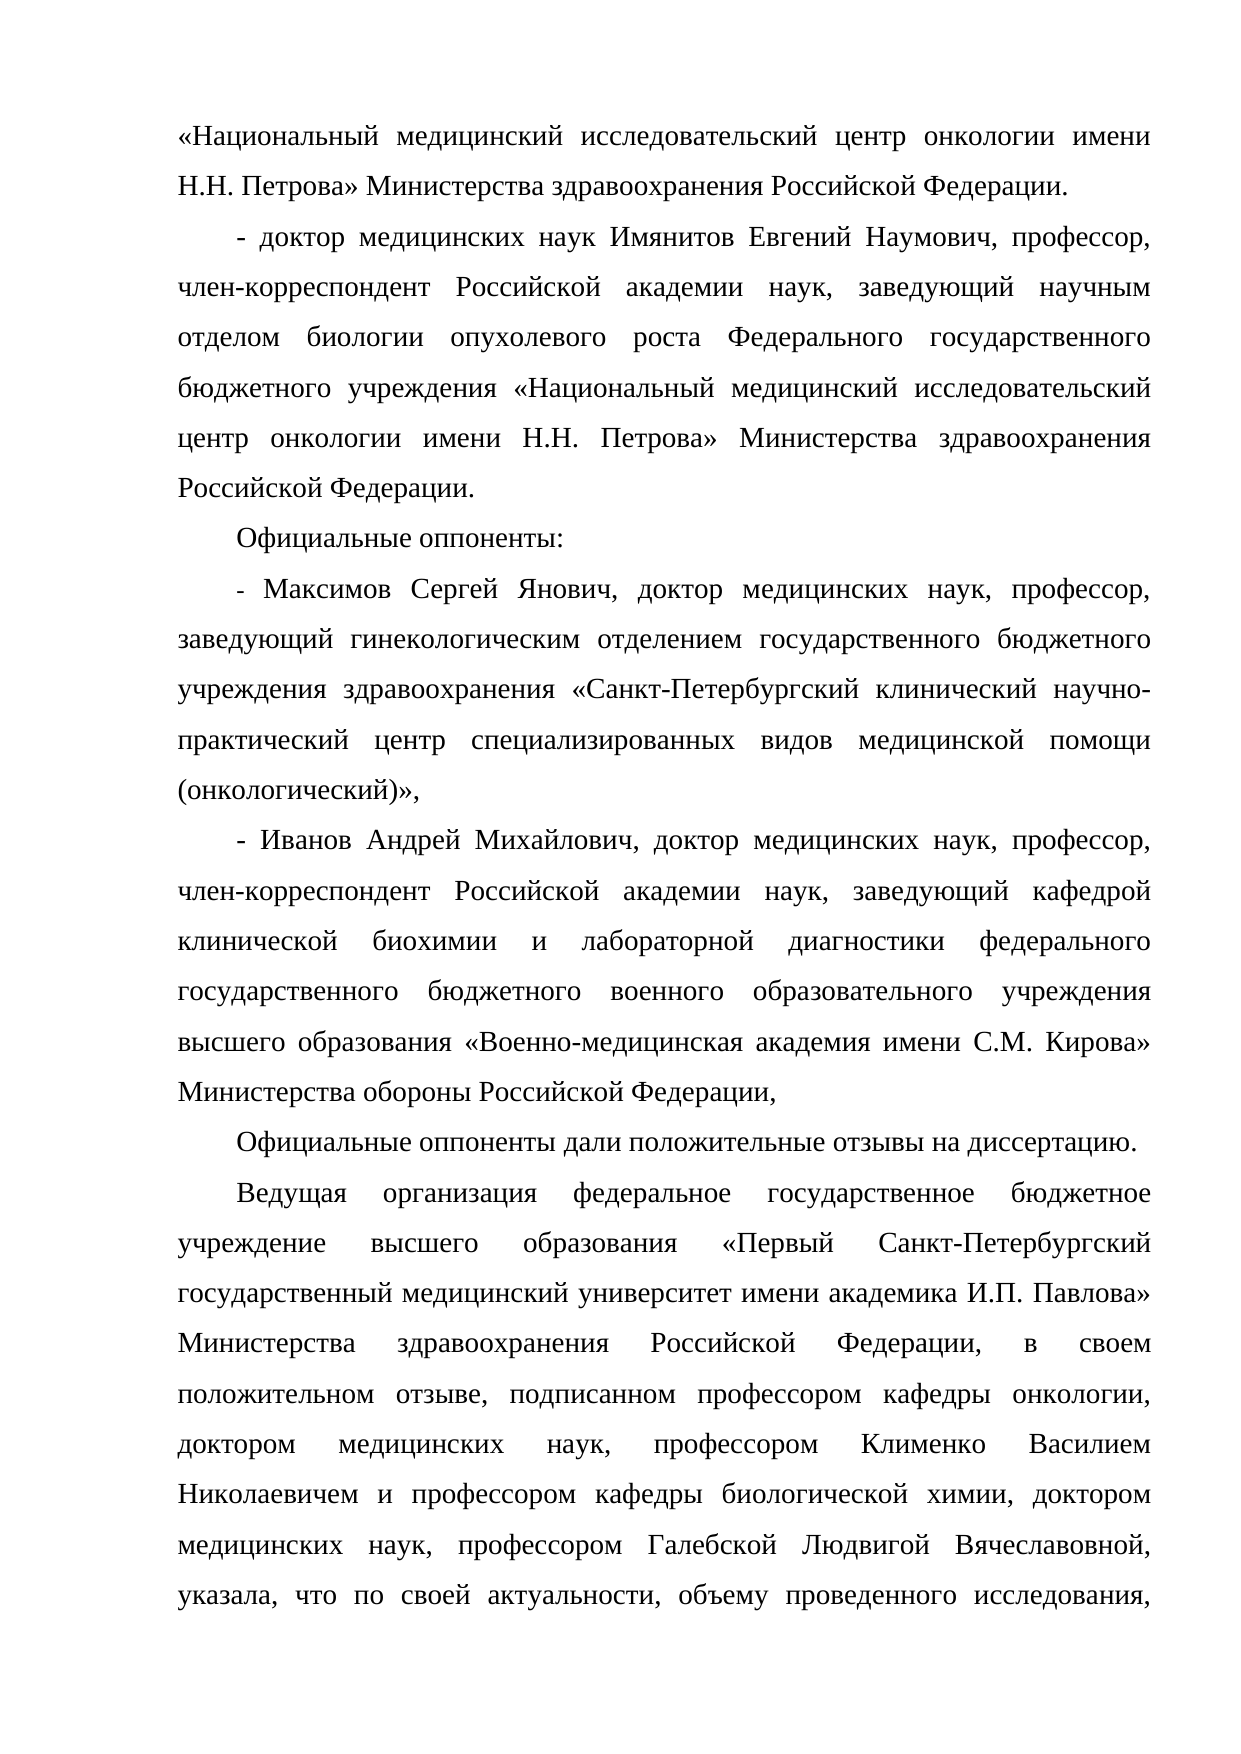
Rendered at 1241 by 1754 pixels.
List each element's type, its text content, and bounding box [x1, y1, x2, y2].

text Официальные оппоненты дали положительные отзывы на диссертацию. [177, 1124, 1152, 1158]
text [177, 1175, 1152, 1611]
text - Иванов Андрей Михайлович, доктор медицинских наук, профессор, член-корреспондент Российской академии наук, заведующий кафедрой клинической биохимии и лабораторной диагностики федерального государственного бюджетного военного образовательного учреждения высшего образования «Военно-медицинская академия имени С.М. Кирова» Министерства обороны Российской Федерации, [177, 822, 1152, 1108]
text Официальные оппоненты: [177, 521, 1152, 554]
text - доктор медицинских наук Имянитов Евгений Наумович, профессор, член-корреспондент Российской академии наук, заведующий научным отделом биологии опухолевого роста Федерального государственного бюджетного учреждения «Национальный медицинский исследовательский центр онкологии имени Н.Н. Петрова» Министерства здравоохранения Российской Федерации. [177, 219, 1152, 504]
text - Максимов Сергей Янович, доктор медицинских наук, профессор, заведующий гинекологическим отделением государственного бюджетного учреждения здравоохранения «Санкт-Петербургский клинический научно-практический центр специализированных видов медицинской помощи (онкологический)», [177, 571, 1152, 806]
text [177, 118, 1152, 202]
